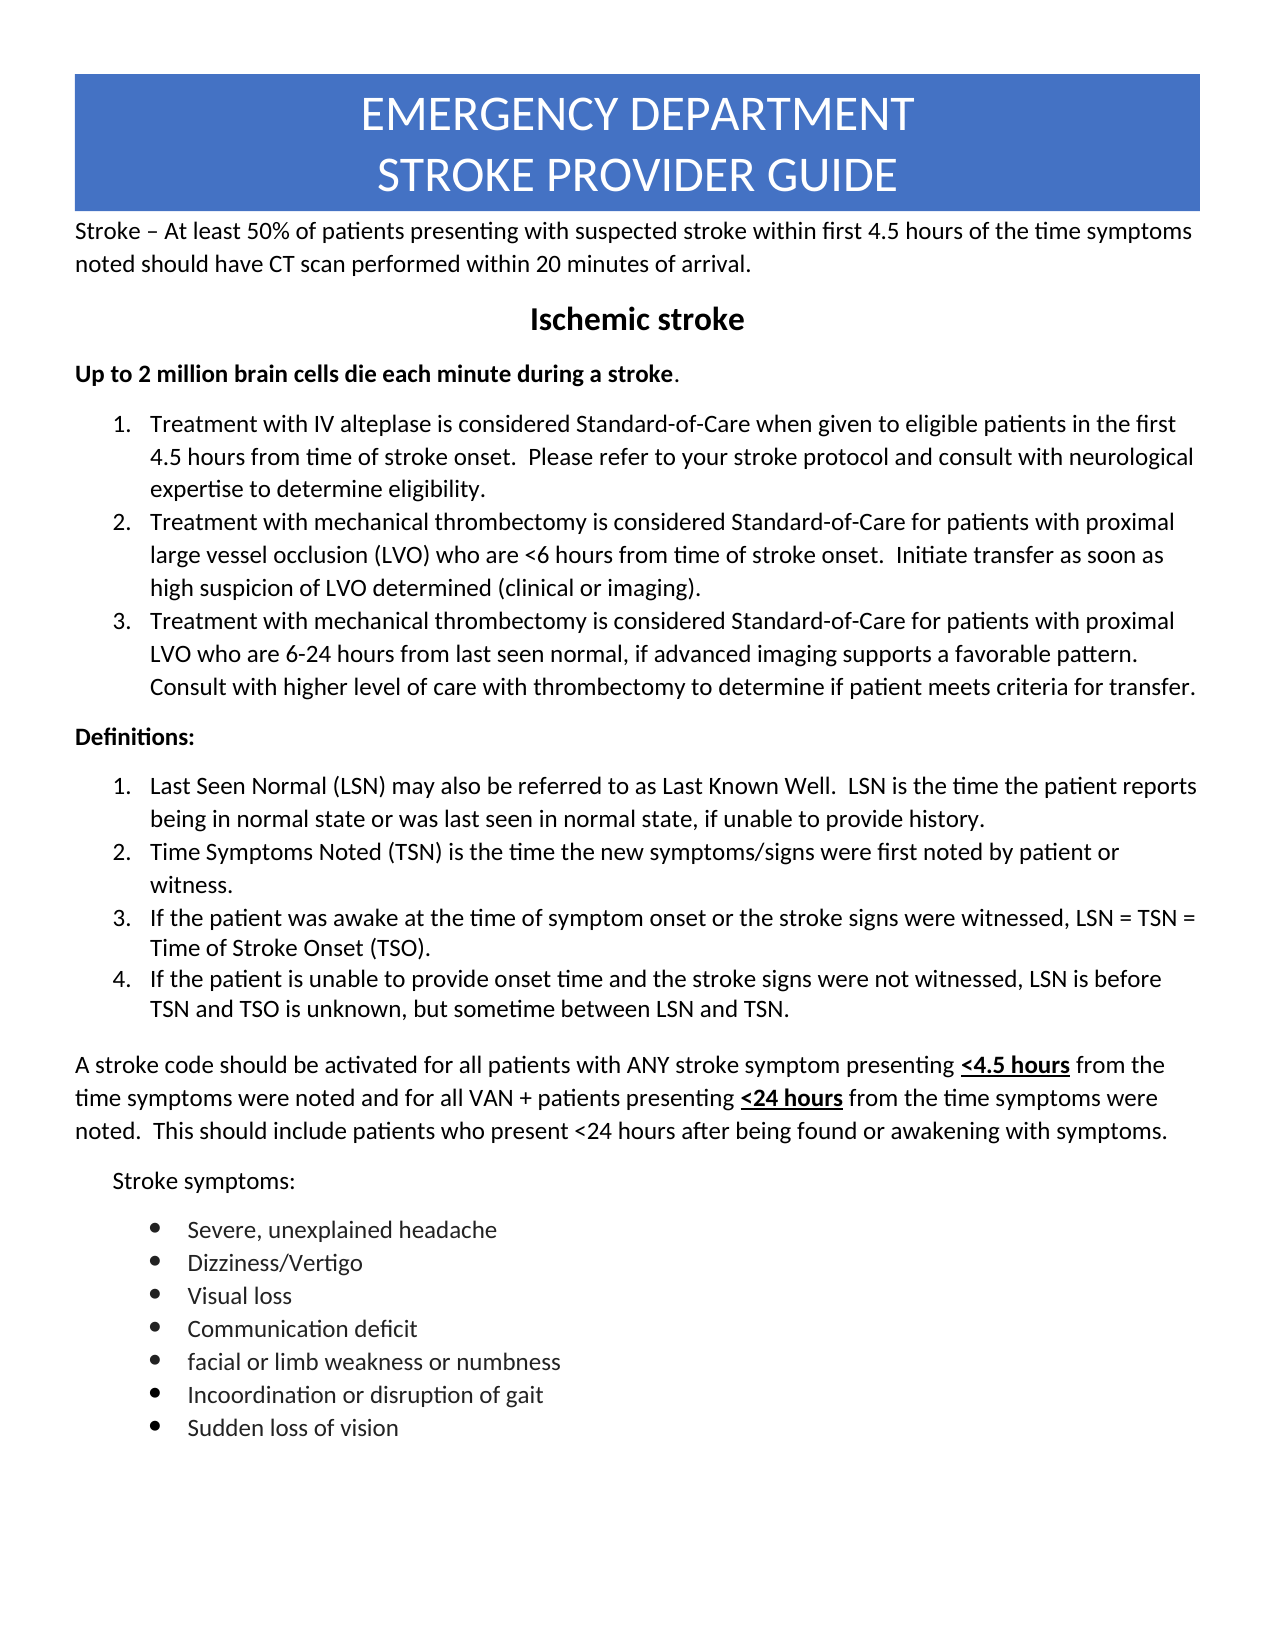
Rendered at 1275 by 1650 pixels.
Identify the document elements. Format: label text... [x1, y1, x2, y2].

list Incoordination or disruption of gait [150, 1379, 1200, 1410]
list Sudden loss of vision [150, 1412, 1200, 1443]
text Stroke symptoms: [75, 1165, 1200, 1195]
list facial or limb weakness or numbness [150, 1346, 1200, 1377]
list Treatment with mechanical thrombectomy is considered Standard-of-Care for patients with proximal large vessel occlusion (LVO) who are <6 hours from time of stroke onset. Initiate transfer as soon as high suspicion of LVO determined (clinical or imaging). [112, 506, 1200, 603]
list Communication deficit [150, 1313, 1200, 1344]
list If the patient is unable to provide onset time and the stroke signs were not witnessed, LSN is before TSN and TSO is unknown, but sometime between LSN and TSN. [112, 963, 1200, 1024]
text Ischemic stroke [75, 297, 1200, 338]
list If the patient was awake at the time of symptom onset or the stroke signs were witnessed, LSN = TSN = Time of Stroke Onset (TSO). [112, 902, 1200, 963]
text Up to 2 million brain cells die each minute during a stroke. [75, 358, 1200, 389]
list Treatment with mechanical thrombectomy is considered Standard-of-Care for patients with proximal LVO who are 6-24 hours from last seen normal, if advanced imaging supports a favorable pattern. Consult with higher level of care with thrombectomy to determine if patient meets criteria for transfer. [112, 605, 1200, 702]
list Treatment with IV alteplase is considered Standard-of-Care when given to eligible patients in the first 4.5 hours from time of stroke onset. Please refer to your stroke protocol and consult with neurological expertise to determine eligibility. [112, 408, 1200, 504]
list Severe, unexplained headache [150, 1214, 1200, 1245]
list Visual loss [150, 1280, 1200, 1311]
text Definitions: [75, 721, 1200, 751]
text Stroke – At least 50% of patients presenting with suspected stroke within first 4.5 hours of the time symptoms noted should have CT scan performed within 20 minutes of arrival. [75, 212, 1200, 278]
text A stroke code should be activated for all patients with ANY stroke symptom presenting <4.5 hours from the time symptoms were noted and for all VAN + patients presenting <24 hours from the time symptoms were noted. This should include patients who present <24 hours after being found or awakening with symptoms. [75, 1049, 1200, 1146]
list Dizziness/Vertigo [150, 1247, 1200, 1278]
list Last Seen Normal (LSN) may also be referred to as Last Known Well. LSN is the time the patient reports being in normal state or was last seen in normal state, if unable to provide history. [112, 770, 1200, 834]
list Time Symptoms Noted (TSN) is the time the new symptoms/signs were first noted by patient or witness. [112, 836, 1200, 899]
